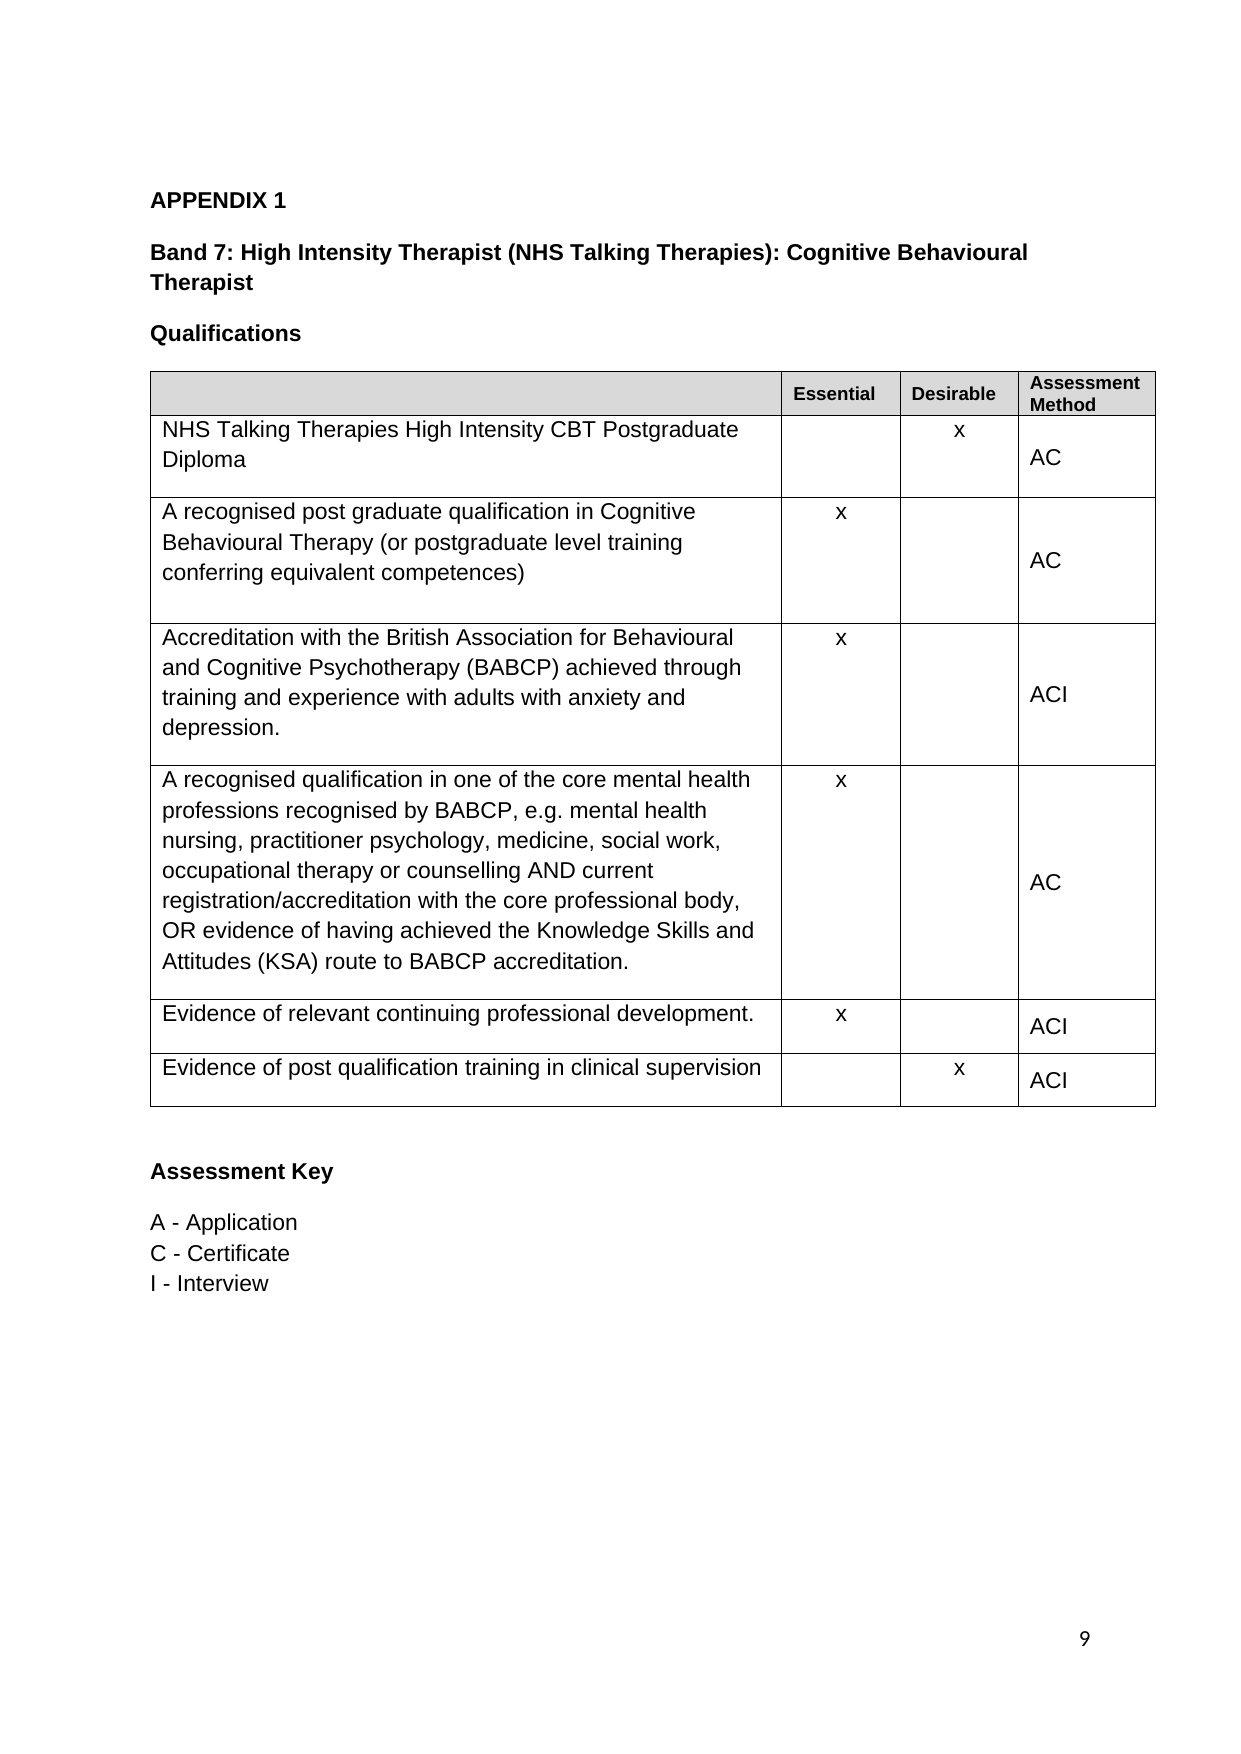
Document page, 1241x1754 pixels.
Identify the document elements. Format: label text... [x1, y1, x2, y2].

text I - Interview [150, 1270, 1090, 1296]
table_header Essential [782, 372, 900, 415]
table_cell [901, 1000, 1018, 1052]
text A - Application [150, 1209, 1090, 1236]
text Band 7: High Intensity Therapist (NHS Talking Therapies): Cognitive Behavioural Therapist [150, 238, 1090, 295]
table_cell Evidence of relevant continuing professional development. [151, 1000, 781, 1052]
text APPENDIX 1 [150, 187, 1090, 214]
table_cell AC [1019, 498, 1155, 623]
table_header Desirable [901, 372, 1018, 415]
table_cell x [901, 416, 1018, 497]
table_cell [901, 624, 1018, 765]
table_cell Accreditation with the British Association for Behavioural and Cognitive Psychotherapy (BABCP) achieved through training and experience with adults with anxiety and depression. [151, 624, 781, 765]
table_cell x [782, 1000, 900, 1052]
table_cell [782, 1054, 900, 1106]
table_header Assessment Method [1019, 372, 1155, 415]
text Qualifications [150, 320, 1090, 346]
table_cell [901, 766, 1018, 999]
table_cell ACI [1019, 1000, 1155, 1052]
table_cell NHS Talking Therapies High Intensity CBT Postgraduate Diploma [151, 416, 781, 497]
table_cell [782, 416, 900, 497]
text Assessment Key [150, 1158, 1090, 1184]
table_cell [901, 498, 1018, 623]
table_cell AC [1019, 766, 1155, 999]
table_cell x [782, 498, 900, 623]
table_cell x [901, 1054, 1018, 1106]
table_cell x [782, 766, 900, 999]
table_cell ACI [1019, 624, 1155, 765]
table_cell A recognised qualification in one of the core mental health professions recognised by BABCP, e.g. mental health nursing, practitioner psychology, medicine, social work, occupational therapy or counselling AND current registration/accreditation with the core professional body, OR evidence of having achieved the Knowledge Skills and Attitudes (KSA) route to BABCP accreditation. [151, 766, 781, 999]
table_cell x [782, 624, 900, 765]
table_cell ACI [1019, 1054, 1155, 1106]
table_cell Evidence of post qualification training in clinical supervision [151, 1054, 781, 1106]
text C - Certificate [150, 1239, 1090, 1266]
table_header [151, 372, 781, 415]
table_cell A recognised post graduate qualification in Cognitive Behavioural Therapy (or postgraduate level training conferring equivalent competences) [151, 498, 781, 623]
table_cell AC [1019, 416, 1155, 497]
